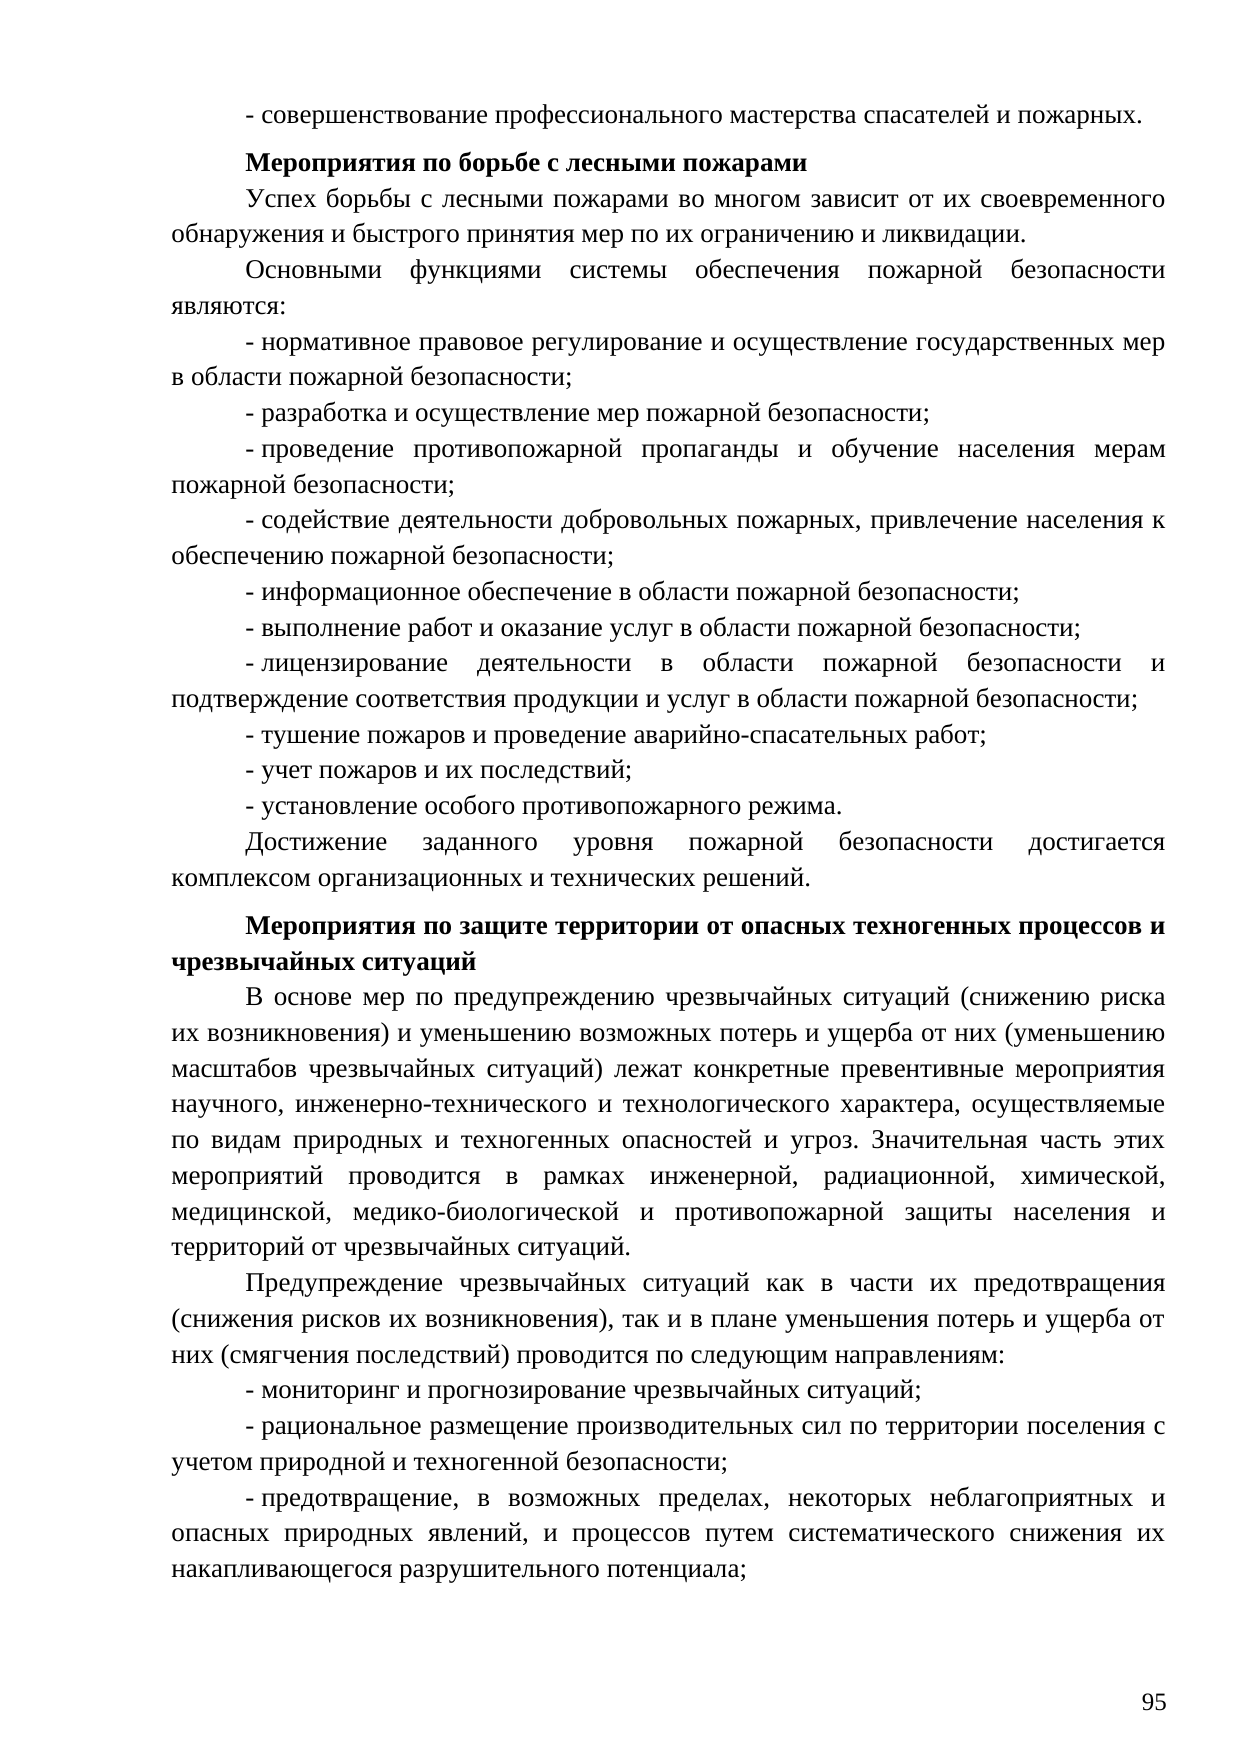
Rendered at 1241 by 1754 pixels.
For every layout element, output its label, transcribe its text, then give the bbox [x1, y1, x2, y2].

text В основе мер по предупреждению чрезвычайных ситуаций (снижению риска их возникновения) и уменьшению возможных потерь и ущерба от них (уменьшению масштабов чрезвычайных ситуаций) лежат конкретные превентивные мероприятия научного, инженерно-технического и технологического характера, осуществляемые по видам природных и техногенных опасностей и угроз. Значительная часть этих мероприятий проводится в рамках инженерной, радиационной, химической, медицинской, медико-биологической и противопожарной защиты населения и территорий от чрезвычайных ситуаций. [171, 980, 1167, 1262]
text Успех борьбы с лесными пожарами во многом зависит от их своевременного обнаружения и быстрого принятия мер по их ограничению и ликвидации. [171, 182, 1167, 249]
text - тушение пожаров и проведение аварийно-спасательных работ; [171, 718, 1167, 749]
text Предупреждение чрезвычайных ситуаций как в части их предотвращения (снижения рисков их возникновения), так и в плане уменьшения потерь и ущерба от них (смягчения последствий) проводится по следующим направлениям: [171, 1266, 1167, 1369]
text Достижение заданного уровня пожарной безопасности достигается комплексом организационных и технических решений. [171, 825, 1167, 892]
text - выполнение работ и оказание услуг в области пожарной безопасности; [171, 611, 1167, 642]
text - нормативное правовое регулирование и осуществление государственных мер в области пожарной безопасности; [171, 325, 1167, 392]
text - содействие деятельности добровольных пожарных, привлечение населения к обеспечению пожарной безопасности; [171, 503, 1167, 570]
text Основными функциями системы обеспечения пожарной безопасности являются: [171, 253, 1167, 320]
text Мероприятия по защите территории от опасных техногенных процессов и чрезвычайных ситуаций [171, 909, 1167, 976]
text - лицензирование деятельности в области пожарной безопасности и подтверждение соответствия продукции и услуг в области пожарной безопасности; [171, 646, 1167, 713]
text - разработка и осуществление мер пожарной безопасности; [171, 396, 1167, 427]
text - учет пожаров и их последствий; [171, 753, 1167, 785]
text - рациональное размещение производительных сил по территории поселения с учетом природной и техногенной безопасности; [171, 1409, 1167, 1476]
text - совершенствование профессионального мастерства спасателей и пожарных. [171, 98, 1167, 129]
text - установление особого противопожарного режима. [171, 789, 1167, 820]
text - информационное обеспечение в области пожарной безопасности; [171, 575, 1167, 606]
text Мероприятия по борьбе с лесными пожарами [171, 146, 1167, 177]
text - проведение противопожарной пропаганды и обучение населения мерам пожарной безопасности; [171, 432, 1167, 499]
text - предотвращение, в возможных пределах, некоторых неблагоприятных и опасных природных явлений, и процессов путем систематического снижения их накапливающегося разрушительного потенциала; [171, 1481, 1167, 1583]
text - мониторинг и прогнозирование чрезвычайных ситуаций; [171, 1373, 1167, 1404]
